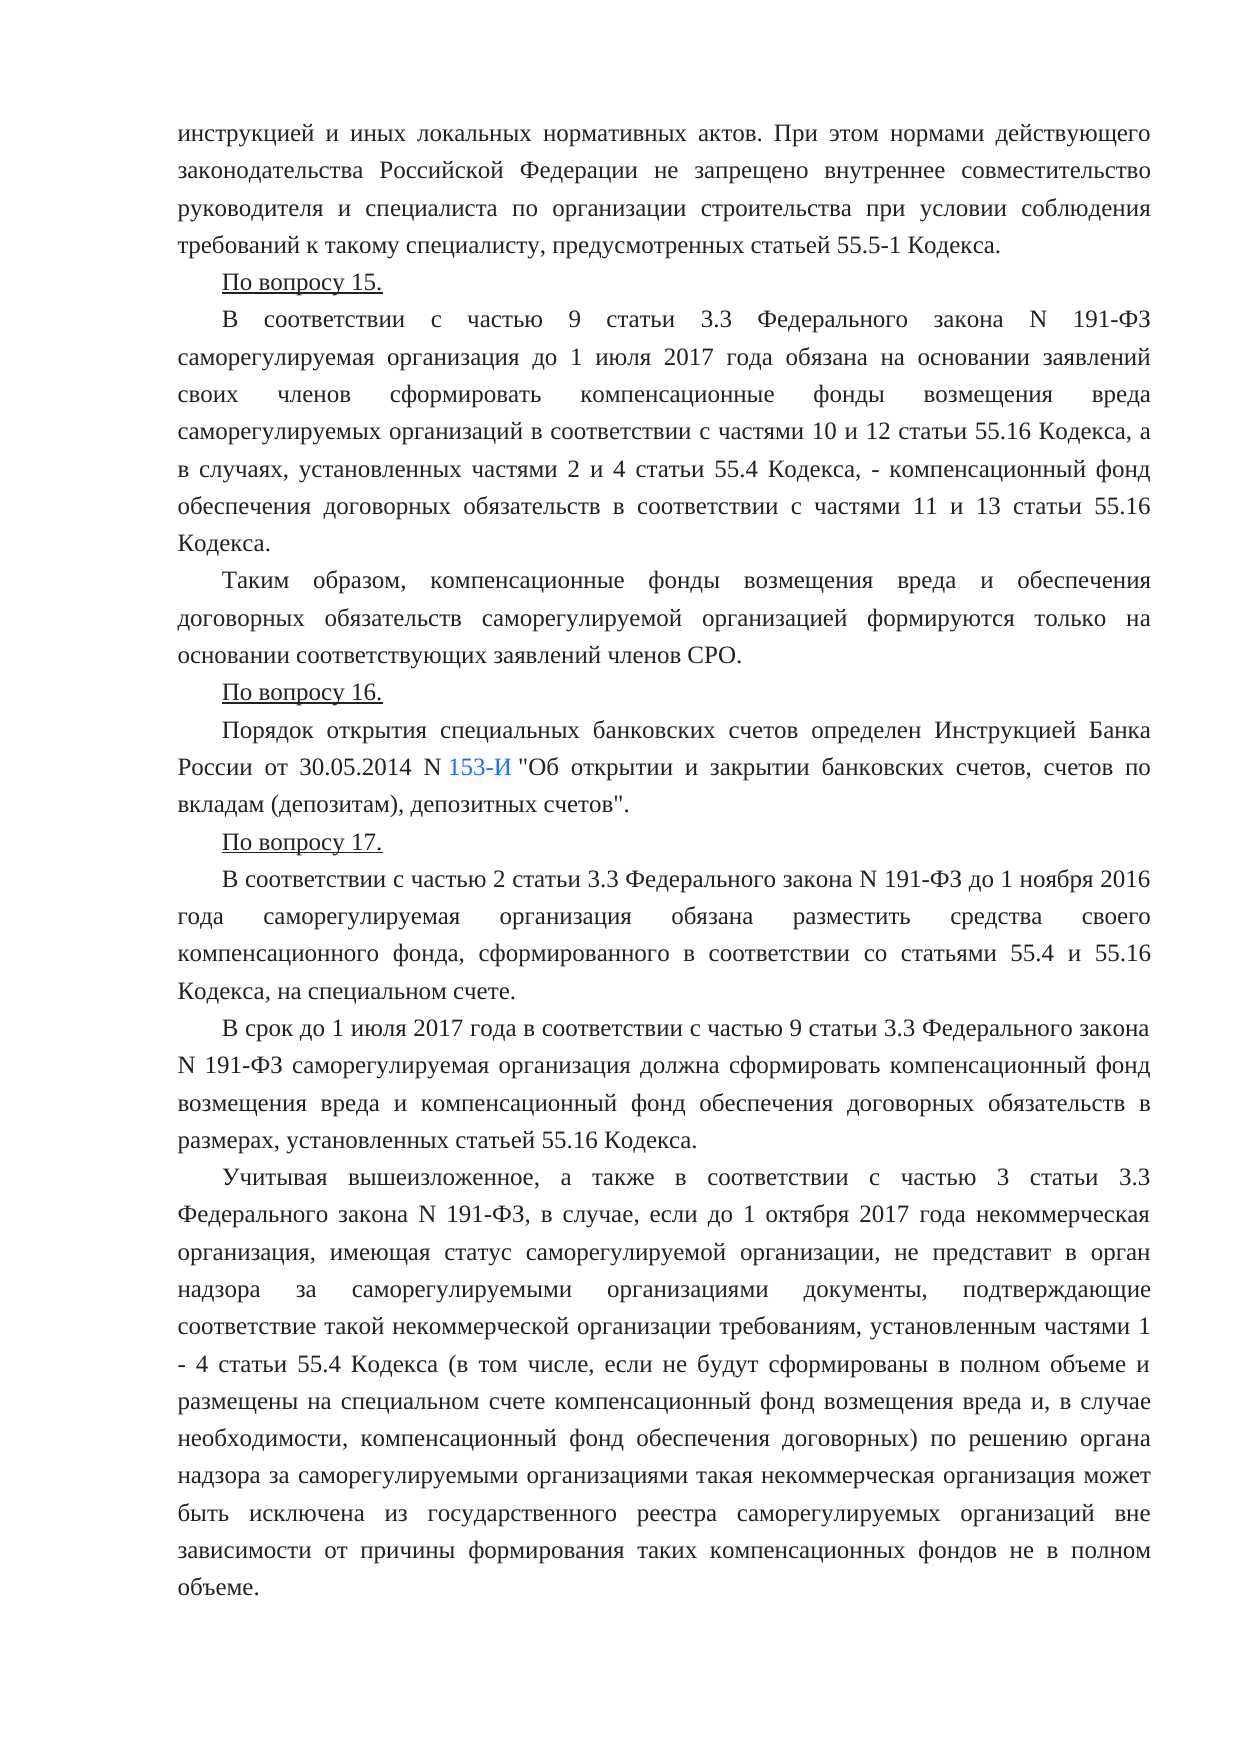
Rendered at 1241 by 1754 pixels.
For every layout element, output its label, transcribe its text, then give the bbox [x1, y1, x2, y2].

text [177, 118, 1152, 259]
text Таким образом, компенсационные фонды возмещения вреда и обеспечения договорных обязательств саморегулируемой организацией формируются только на основании соответствующих заявлений членов СРО. [177, 566, 1152, 669]
text Учитывая вышеизложенное, а также в соответствии с частью 3 статьи 3.3 Федерального закона N 191-ФЗ, в случае, если до 1 октября 2017 года некоммерческая организация, имеющая статус саморегулируемой организации, не представит в орган надзора за саморегулируемыми организациями документы, подтверждающие соответствие такой некоммерческой организации требованиям, установленным частями 1 - 4 статьи 55.4 Кодекса (в том числе, если не будут сформированы в полном объеме и размещены на специальном счете компенсационный фонд возмещения вреда и, в случае необходимости, компенсационный фонд обеспечения договорных) по решению органа надзора за саморегулируемыми организациями такая некоммерческая организация может быть исключена из государственного реестра саморегулируемых организаций вне зависимости от причины формирования таких компенсационных фондов не в полном объеме. [177, 1162, 1152, 1601]
text По вопросу 16. [177, 677, 1152, 706]
text Порядок открытия специальных банковских счетов определен Инструкцией Банка России от 30.05.2014 N 153-И "Об открытии и закрытии банковских счетов, счетов по вкладам (депозитам), депозитных счетов". [177, 715, 1152, 818]
text В соответствии с частью 2 статьи 3.3 Федерального закона N 191-ФЗ до 1 ноября 2016 года саморегулируемая организация обязана разместить средства своего компенсационного фонда, сформированного в соответствии со статьями 55.4 и 55.16 Кодекса, на специальном счете. [177, 864, 1152, 1004]
text По вопросу 15. [177, 267, 1152, 296]
text По вопросу 17. [177, 827, 1152, 855]
text В соответствии с частью 9 статьи 3.3 Федерального закона N 191-ФЗ саморегулируемая организация до 1 июля 2017 года обязана на основании заявлений своих членов сформировать компенсационные фонды возмещения вреда саморегулируемых организаций в соответствии с частями 10 и 12 статьи 55.16 Кодекса, а в случаях, установленных частями 2 и 4 статьи 55.4 Кодекса, - компенсационный фонд обеспечения договорных обязательств в соответствии с частями 11 и 13 статьи 55.16 Кодекса. [177, 304, 1152, 557]
text В срок до 1 июля 2017 года в соответствии с частью 9 статьи 3.3 Федерального закона N 191-ФЗ саморегулируемая организация должна сформировать компенсационный фонд возмещения вреда и компенсационный фонд обеспечения договорных обязательств в размерах, установленных статьей 55.16 Кодекса. [177, 1013, 1152, 1154]
